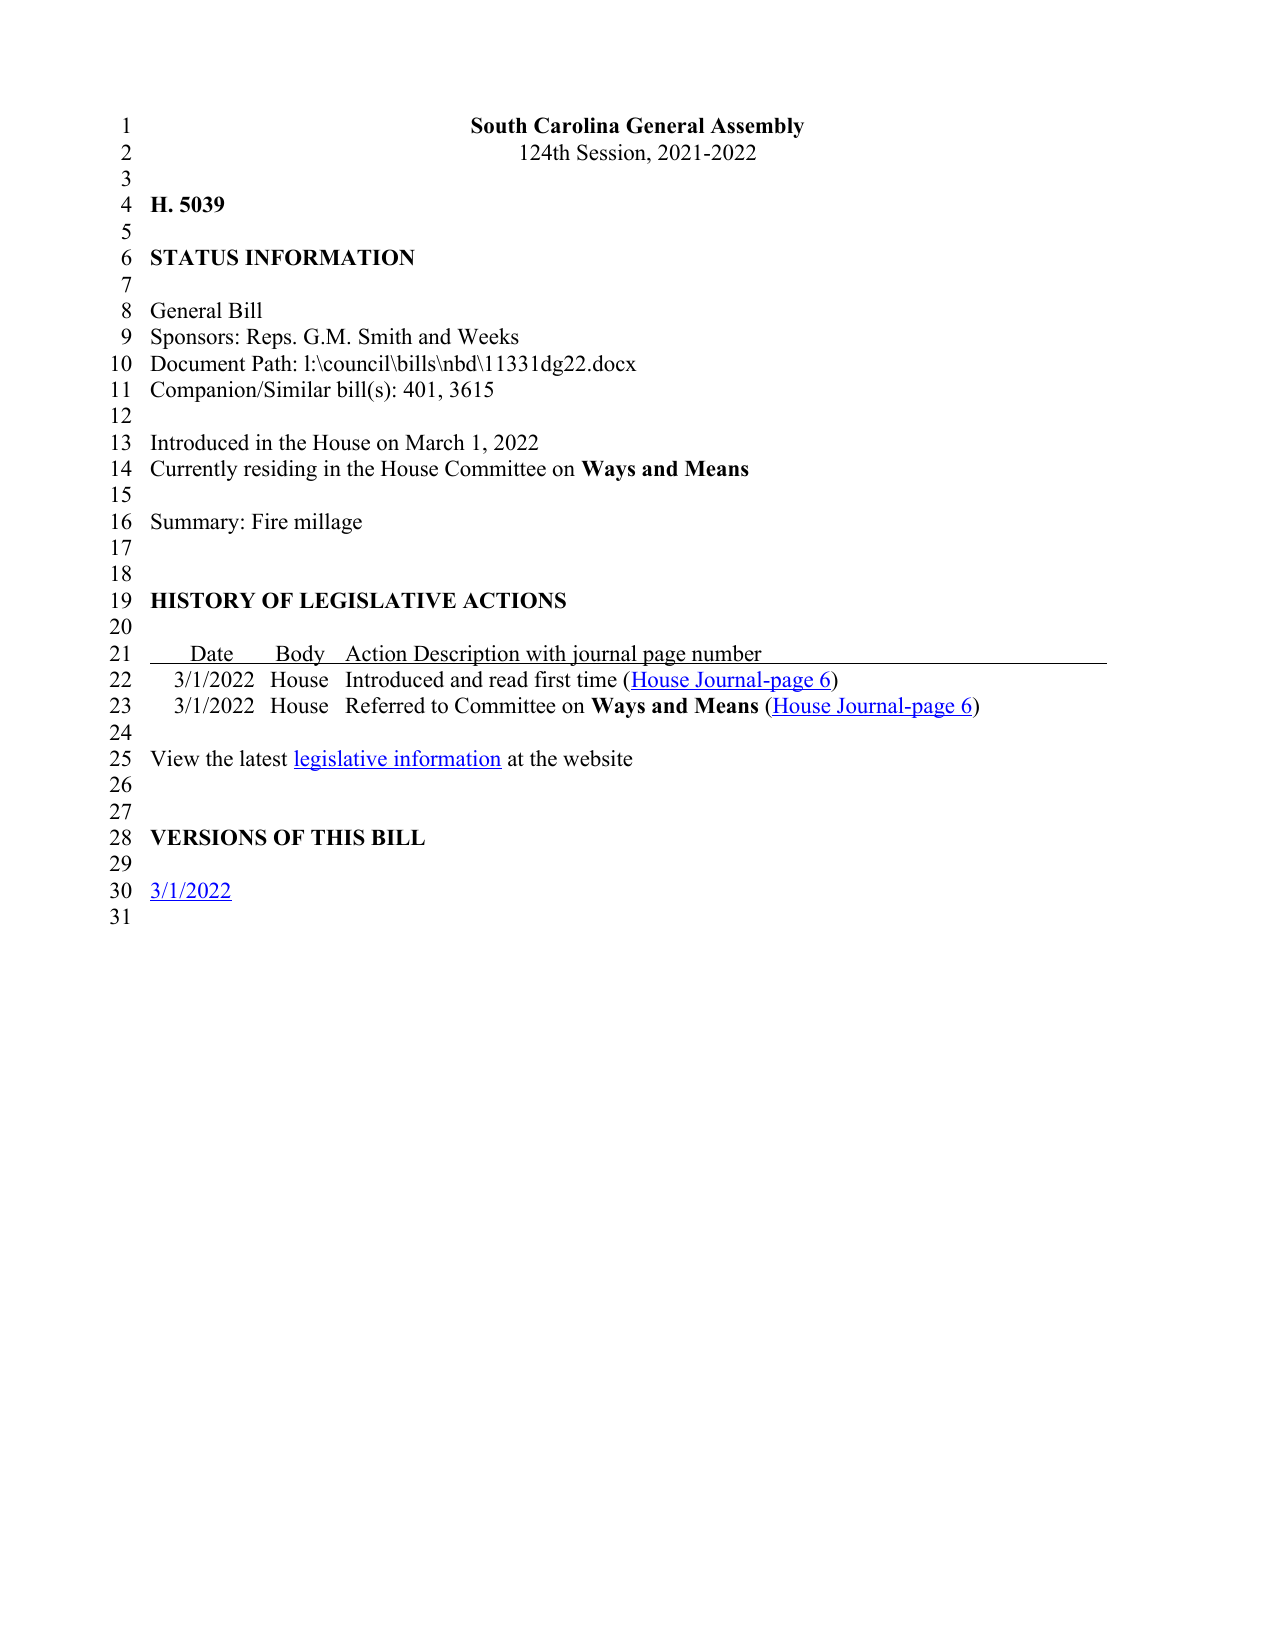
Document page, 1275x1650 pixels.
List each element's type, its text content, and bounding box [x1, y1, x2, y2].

text Introduced in the House on March 1, 2022 [150, 429, 1125, 455]
text Currently residing in the House Committee on Ways and Means [150, 455, 1125, 481]
text HISTORY OF LEGISLATIVE ACTIONS [150, 587, 1125, 613]
text South Carolina General Assembly [150, 112, 1125, 139]
text VERSIONS OF THIS BILL [150, 824, 1125, 850]
text Date Body Action Description with journal page number [150, 639, 1125, 666]
text Summary: Fire millage [150, 508, 1125, 534]
text H. 5039 [150, 192, 1125, 218]
text 3/1/2022 [150, 877, 1125, 903]
text Sponsors: Reps. G.M. Smith and Weeks [150, 323, 1125, 350]
text View the latest legislative information at the website [150, 745, 1125, 771]
text 3/1/2022 House Introduced and read first time (House Journal-page 6) [150, 666, 1125, 692]
text 3/1/2022 House Referred to Committee on Ways and Means (House Journal-page 6) [150, 692, 1125, 719]
text STATUS INFORMATION [150, 244, 1125, 271]
text 124th Session, 2021-2022 [150, 139, 1125, 165]
text Document Path: l:\council\bills\nbd\11331dg22.docx [150, 350, 1125, 376]
text Companion/Similar bill(s): 401, 3615 [150, 376, 1125, 402]
text General Bill [150, 297, 1125, 323]
